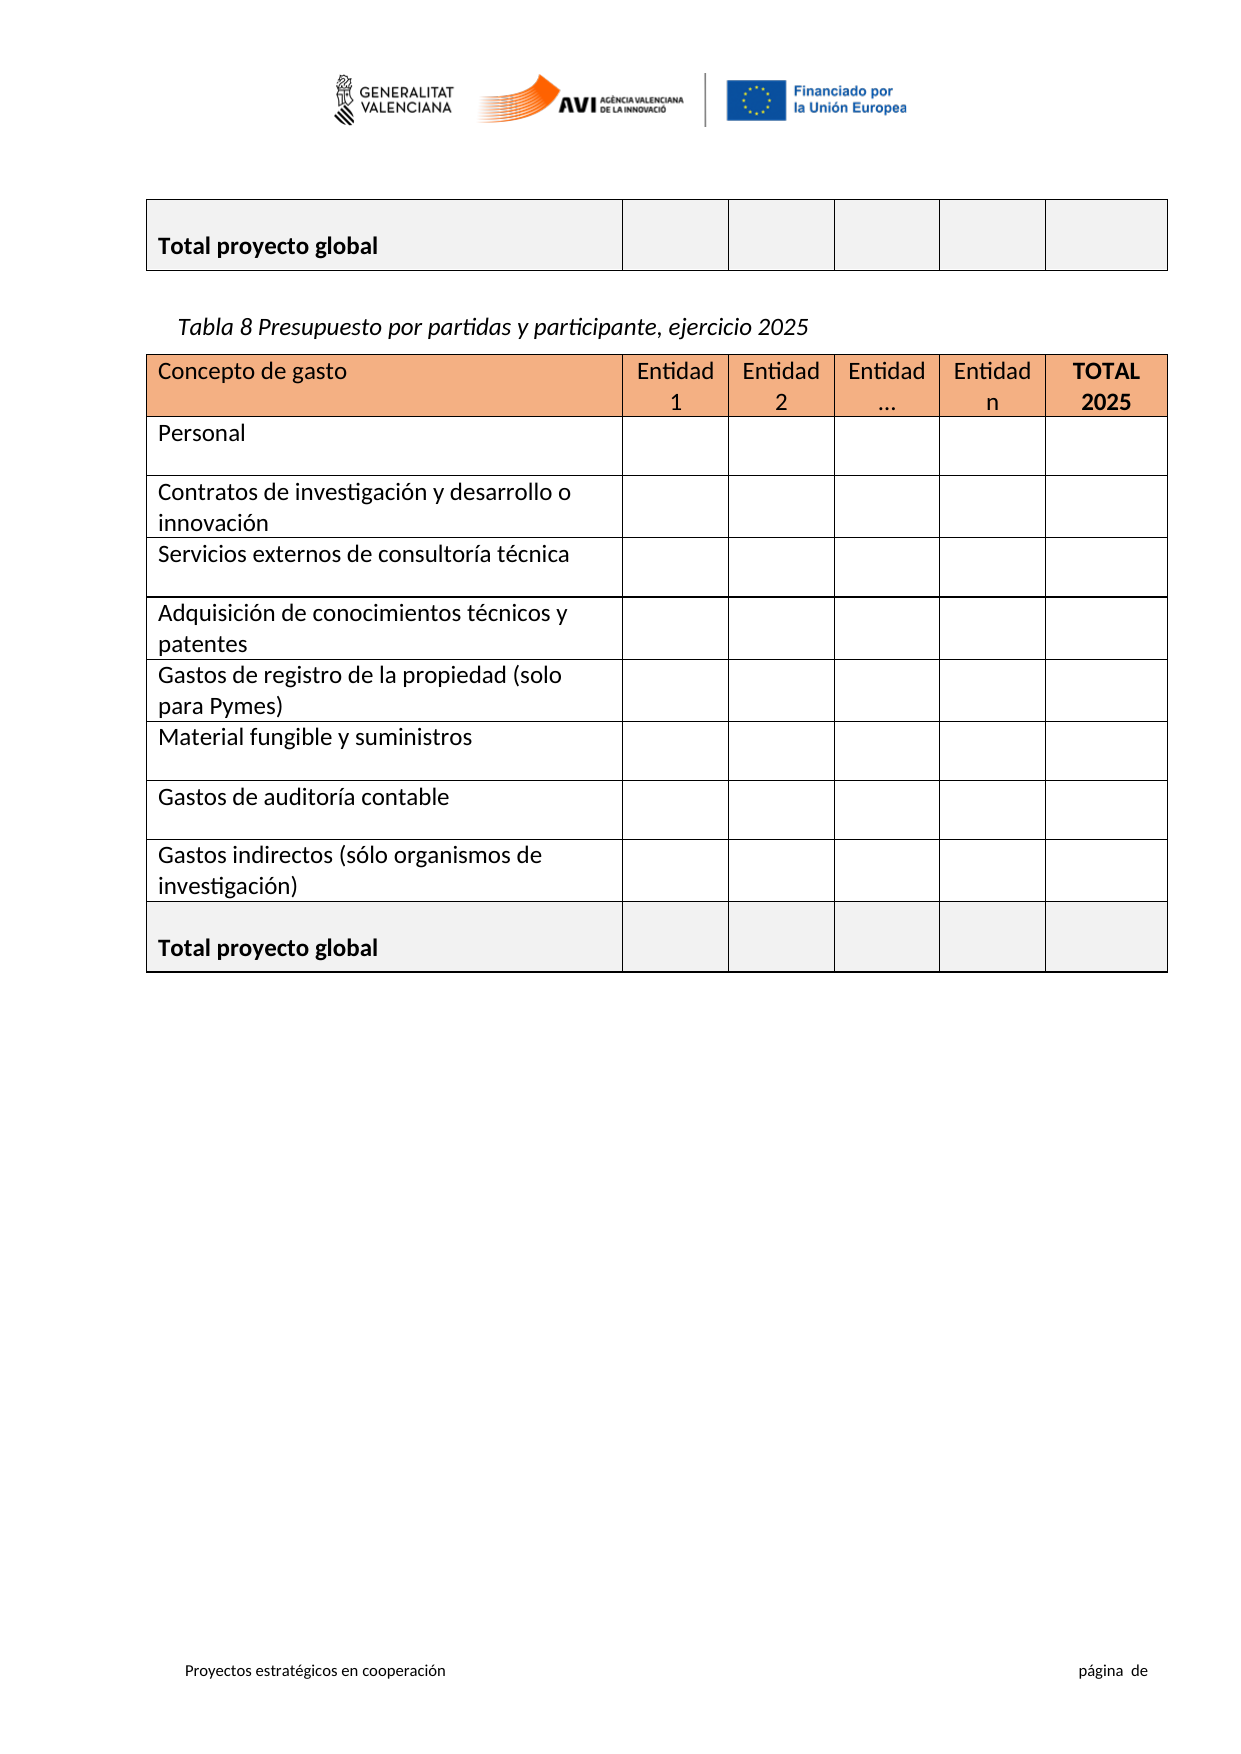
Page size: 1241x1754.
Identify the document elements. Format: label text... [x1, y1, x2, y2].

table_cell Material fungible y suministros [147, 722, 622, 779]
table_cell Adquisición de conocimientos técnicos y patentes [147, 598, 622, 658]
table_cell [835, 200, 939, 269]
table_cell [729, 722, 834, 779]
table_cell [729, 840, 834, 901]
table_cell [940, 200, 1045, 269]
table_header Entidad 2 [729, 355, 834, 416]
table_cell [623, 598, 728, 658]
table_cell [623, 840, 728, 901]
table_cell [835, 781, 939, 839]
table_cell [729, 417, 834, 475]
table_cell [729, 598, 834, 658]
table_cell [940, 660, 1045, 721]
table_header Entidad 1 [623, 355, 728, 416]
table_cell [940, 538, 1045, 596]
table_cell [1046, 200, 1167, 269]
table_cell [940, 417, 1045, 475]
table_cell [623, 902, 728, 971]
table_header Entidad n [940, 355, 1045, 416]
table_cell [940, 902, 1045, 971]
table_cell [1046, 781, 1167, 839]
table_cell Total proyecto global [147, 200, 622, 269]
table_cell [940, 598, 1045, 658]
table_cell [623, 722, 728, 779]
table_cell [623, 476, 728, 537]
table_cell [1046, 840, 1167, 901]
table_cell [940, 840, 1045, 901]
table_cell [940, 722, 1045, 779]
table_cell [835, 902, 939, 971]
table_cell [623, 200, 728, 269]
table_cell [729, 902, 834, 971]
table_header TOTAL 2025 [1046, 355, 1167, 416]
table_cell [835, 598, 939, 658]
table_cell [1046, 417, 1167, 475]
picture [334, 73, 907, 127]
table_cell [1046, 902, 1167, 971]
table_cell [623, 538, 728, 596]
table_cell [729, 476, 834, 537]
table_header Entidad … [835, 355, 939, 416]
table_cell [835, 722, 939, 779]
table_cell [729, 660, 834, 721]
table_cell [623, 660, 728, 721]
table_cell [940, 781, 1045, 839]
table_cell [729, 200, 834, 269]
table_cell Contratos de investigación y desarrollo o innovación [147, 476, 622, 537]
table_cell [1046, 722, 1167, 779]
table_cell [835, 476, 939, 537]
table_cell Gastos de auditoría contable [147, 781, 622, 839]
table_cell [623, 781, 728, 839]
table_cell [835, 840, 939, 901]
table_cell [729, 538, 834, 596]
table_cell [940, 476, 1045, 537]
table_cell [1046, 476, 1167, 537]
text Tabla 8 Presupuesto por partidas y participante, ejercicio 2025 [177, 311, 1137, 342]
table_cell [1046, 538, 1167, 596]
table_cell [835, 417, 939, 475]
table_cell [1046, 598, 1167, 658]
table_header Concepto de gasto [147, 355, 622, 416]
table_cell [835, 538, 939, 596]
table_cell [623, 417, 728, 475]
table_cell Personal [147, 417, 622, 475]
table_cell Gastos de registro de la propiedad (solo para Pymes) [147, 660, 622, 721]
table_cell Gastos indirectos (sólo organismos de investigación) [147, 840, 622, 901]
table_cell [1046, 660, 1167, 721]
table_cell Servicios externos de consultoría técnica [147, 538, 622, 596]
table_cell Total proyecto global [147, 902, 622, 971]
table_cell [835, 660, 939, 721]
table_cell [729, 781, 834, 839]
